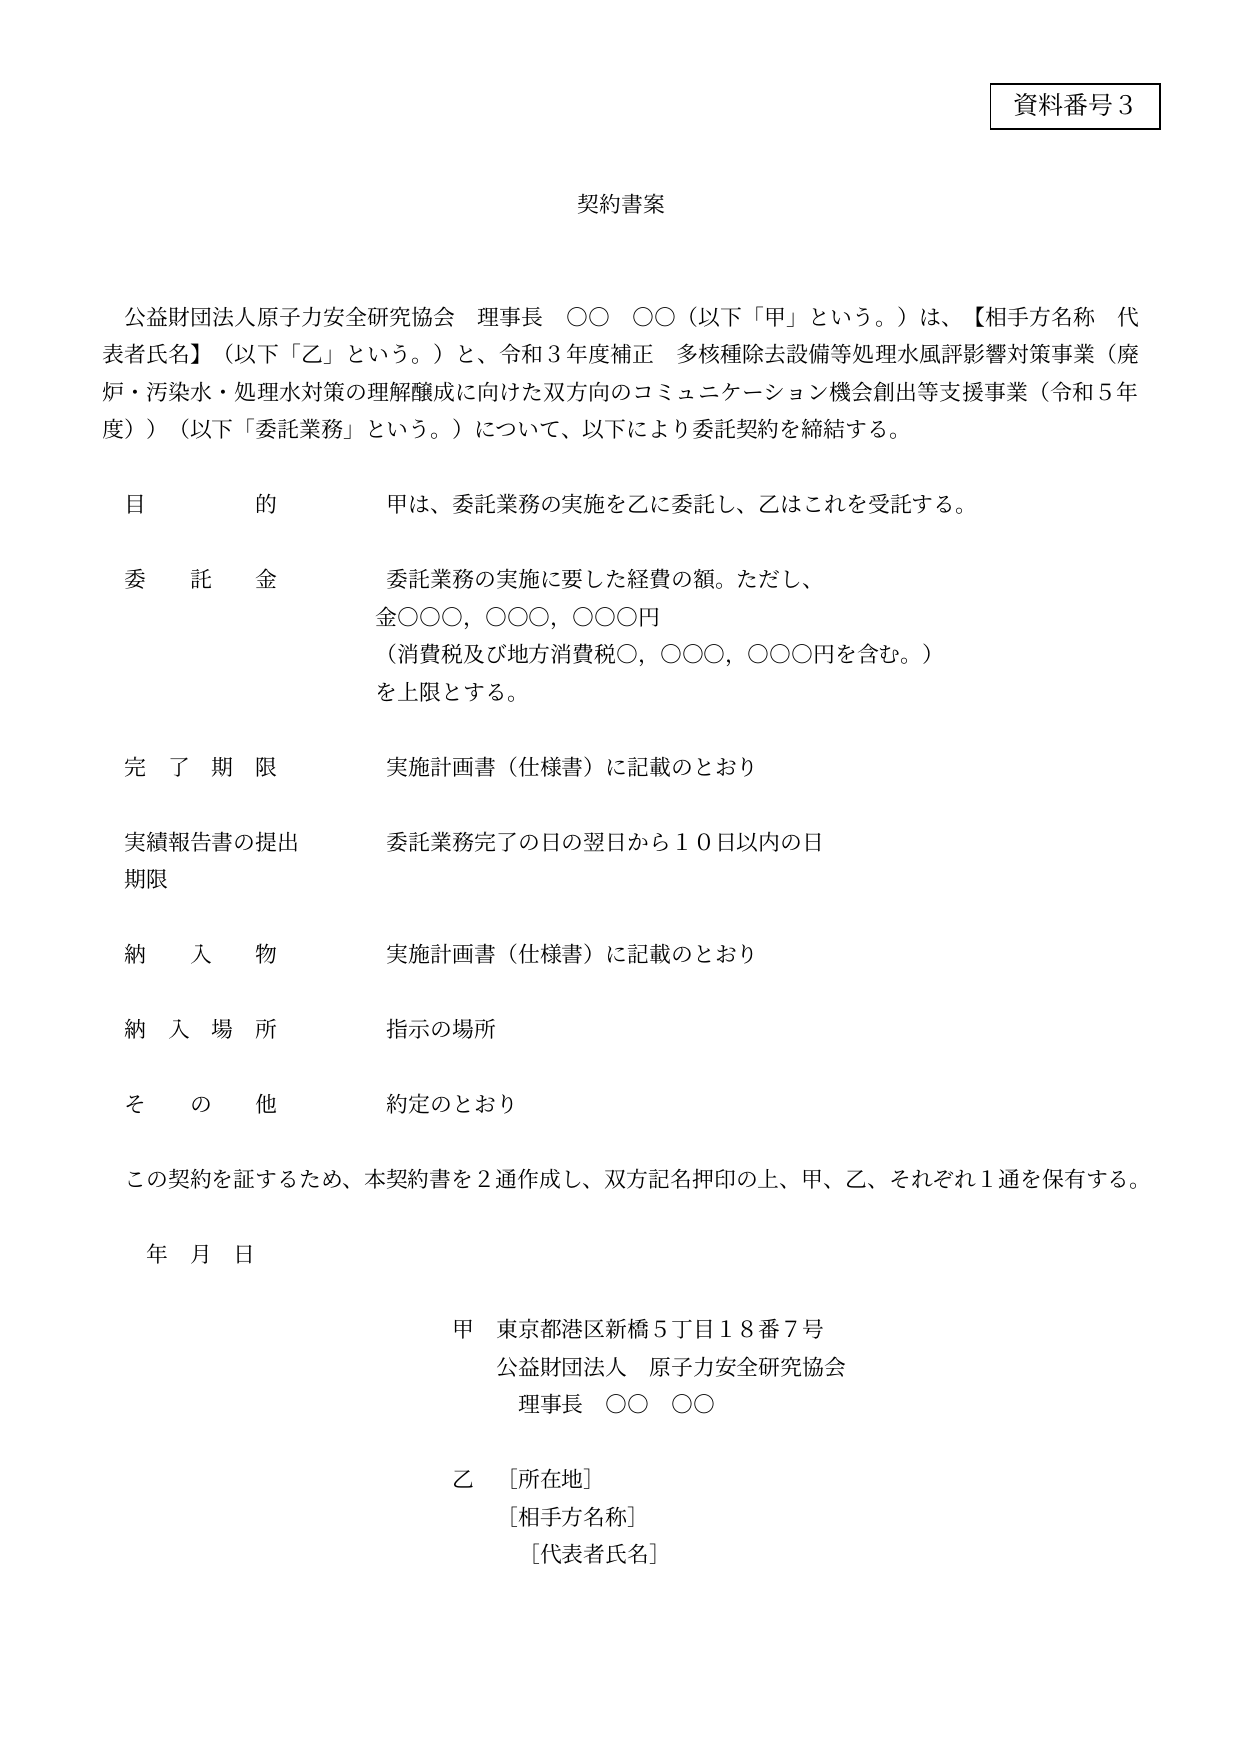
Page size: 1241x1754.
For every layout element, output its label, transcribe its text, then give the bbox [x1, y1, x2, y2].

text この契約を証するため、本契約書を２通作成し、双方記名押印の上、甲、乙、それぞれ１通を保有する。 [102, 1159, 1140, 1197]
text 年 月 日 [102, 1234, 1140, 1272]
text 理事長 ○○ ○○ [452, 1384, 1140, 1422]
text ［相手方名称］ [452, 1497, 1140, 1534]
text 実績報告書の提出 委託業務完了の日の翌日から１０日以内の日 [102, 822, 1140, 859]
text 委 託 金 委託業務の実施に要した経費の額。ただし、 [102, 559, 1140, 597]
text 期限 [102, 859, 1140, 897]
text 契約書案 [102, 184, 1140, 222]
text そ の 他 約定のとおり [102, 1084, 1140, 1122]
text 納 入 物 実施計画書（仕様書）に記載のとおり [102, 934, 1140, 972]
text ［代表者氏名］ [452, 1534, 1140, 1572]
text 公益財団法人原子力安全研究協会 理事長 ○○ ○○（以下「甲」という。）は、【相手方名称 代表者氏名】（以下「乙」という。）と、令和３年度補正 多核種除去設備等処理水風評影響対策事業（廃炉・汚染水・処理水対策の理解醸成に向けた双方向のコミュニケーション機会創出等支援事業（令和５年度））（以下「委託業務」という。）について、以下により委託契約を締結する。 [102, 297, 1140, 447]
text 金○○○，○○○，○○○円 [354, 597, 1140, 634]
text を上限とする。 [354, 672, 1140, 709]
text 公益財団法人 原子力安全研究協会 [452, 1347, 1140, 1384]
text 目 的 甲は、委託業務の実施を乙に委託し、乙はこれを受託する。 [102, 484, 1140, 522]
text 完 了 期 限 実施計画書（仕様書）に記載のとおり [102, 747, 1140, 784]
text 甲 東京都港区新橋５丁目１８番７号 [452, 1309, 1140, 1347]
text 乙 ［所在地］ [452, 1459, 1140, 1497]
text （消費税及び地方消費税○，○○○，○○○円を含む。） [354, 634, 1140, 672]
text 納 入 場 所 指示の場所 [102, 1009, 1140, 1047]
